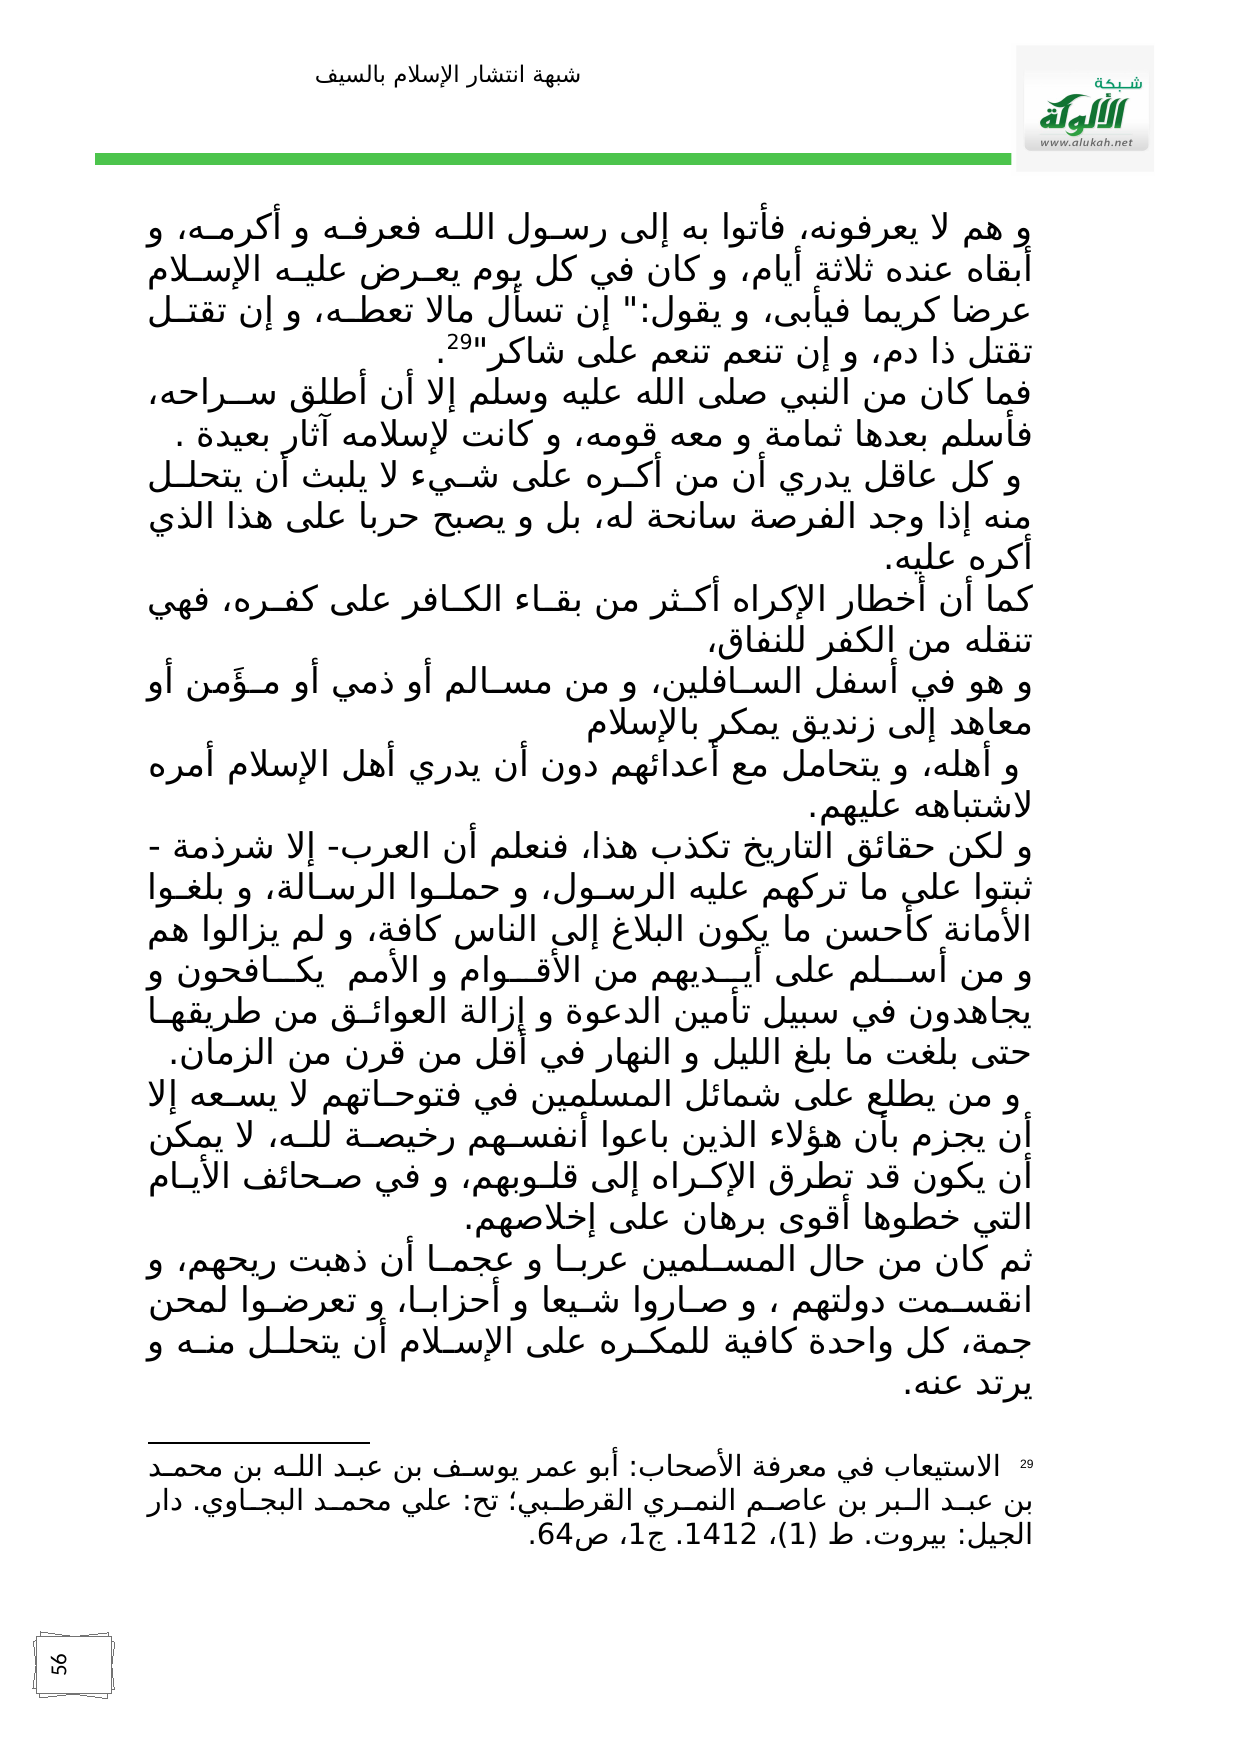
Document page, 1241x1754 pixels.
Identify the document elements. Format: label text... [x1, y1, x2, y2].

text و هم لا يعرفونه، فأتوا به إلى رسول الله فعرفه و أكرمه، و أبقاه عنده ثلاثة أيام، و كان في كل يوم يعرض عليه الإسلام عرضا كريما فيأبى، و يقول:" إن تسأل مالا تعطه، و إن تقتل تقتل ذا دم، و إن تنعم تنعم على شاكر". [148, 207, 1033, 372]
text فما كان من النبي صلى الله عليه وسلم إلا أن أطلق سراحه، فأسلم بعدها ثمامة و معه قومه، و كانت لإسلامه آثار بعيدة . [148, 372, 1033, 454]
text و كل عاقل يدري أن من أكره على شيء لا يلبث أن يتحلل منه إذا وجد الفرصة سانحة له، بل و يصبح حربا على هذا الذي أكره عليه. [148, 454, 1033, 578]
text و من يطلع على شمائل المسلمين في فتوحاتهم لا يسعه إلا أن يجزم بأن هؤلاء الذين باعوا أنفسهم رخيصة لله، لا يمكن أن يكون قد تطرق الإكراه إلى قلوبهم، و في صحائف الأيام التي خطوها أقوى برهان على إخلاصهم. [148, 1073, 1033, 1238]
text و هو في أسفل السافلين، و من مسالم أو ذمي أو مؤَمن أو معاهد إلى زنديق يمكر بالإسلام [148, 661, 1033, 743]
text و لكن حقائق التاريخ تكذب هذا، فنعلم أن العرب- إلا شرذمة - ثبتوا على ما تركهم عليه الرسول، و حملوا الرسالة، و بلغوا الأمانة كأحسن ما يكون البلاغ إلى الناس كافة، و لم يزالوا هم و من أسلم على أيديهم من الأقوام و الأمم يكافحون و يجاهدون في سبيل تأمين الدعوة و إزالة العوائق من طريقها حتى بلغت ما بلغ الليل و النهار في أقل من قرن من الزمان. [148, 826, 1033, 1073]
text و أهله، و يتحامل مع أعدائهم دون أن يدري أهل الإسلام أمره لاشتباهه عليهم. [148, 743, 1033, 826]
text ثم كان من حال المسلمين عربا و عجما أن ذهبت ريحهم، و انقسمت دولتهم ، و صاروا شيعا و أحزابا، و تعرضوا لمحن جمة، كل واحدة كافية للمكره على الإسلام أن يتحلل منه و يرتد عنه. [148, 1238, 1033, 1403]
text كما أن أخطار الإكراه أكثر من بقاء الكافر على كفره، فهي تنقله من الكفر للنفاق، [148, 578, 1033, 661]
